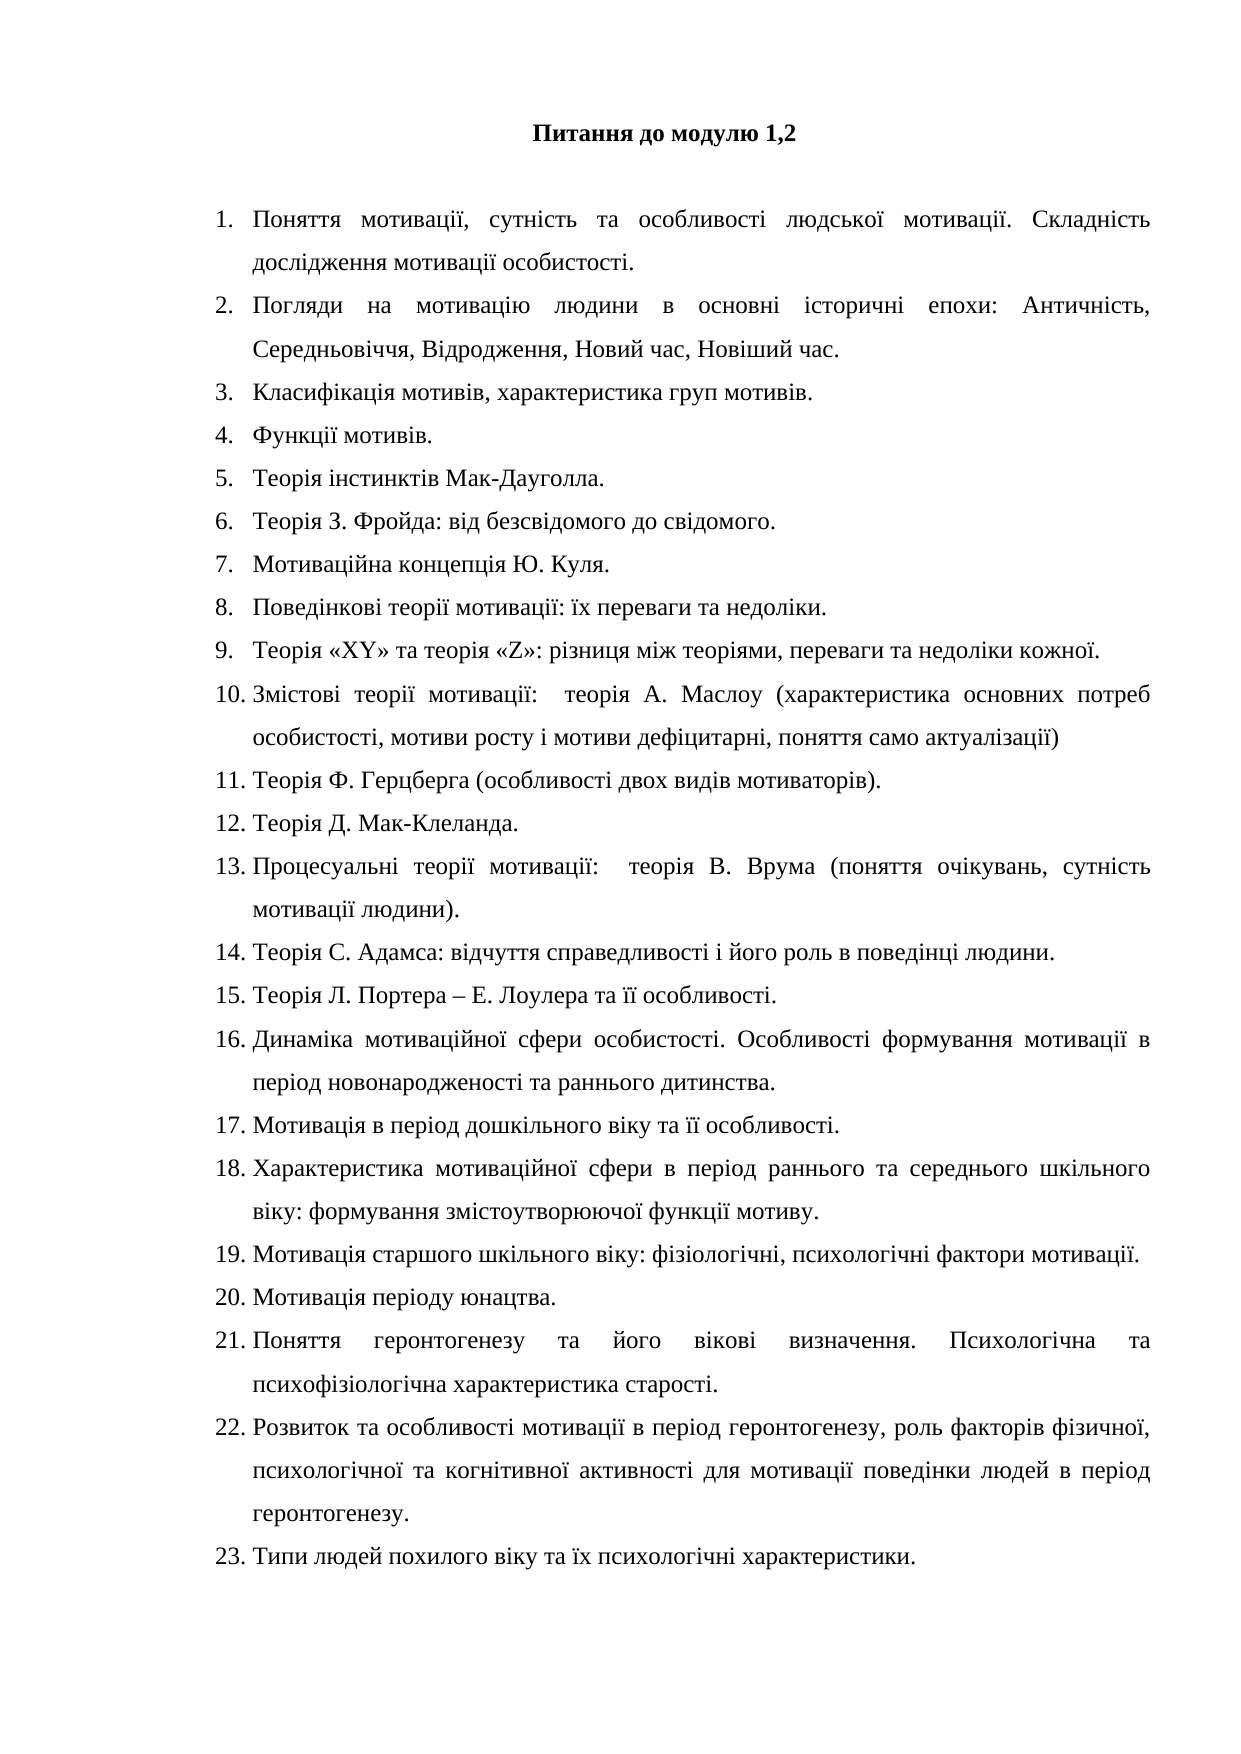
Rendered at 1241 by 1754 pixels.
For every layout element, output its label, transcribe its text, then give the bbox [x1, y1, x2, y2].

list Поняття мотивації, сутність та особливості людської мотивації. Складність дослідження мотивації особистості. [215, 204, 1152, 276]
list Теорія Д. Мак-Клеланда. [215, 808, 1152, 837]
list Теорія інстинктів Мак-Дауголла. [215, 463, 1152, 492]
list Характеристика мотиваційної сфери в період раннього та середнього шкільного віку: формування змістоутворюючої функції мотиву. [215, 1153, 1152, 1225]
list Змістові теорії мотивації: теорія А. Маслоу (характеристика основних потреб особистості, мотиви росту і мотиви дефіцитарні, поняття само актуалізації) [215, 679, 1152, 751]
list Мотивація старшого шкільного віку: фізіологічні, психологічні фактори мотивації. [215, 1239, 1152, 1268]
list Теорія Ф. Герцберга (особливості двох видів мотиваторів). [215, 765, 1152, 794]
list Погляди на мотивацію людини в основні історичні епохи: Античність, Середньовіччя, Відродження, Новий час, Новіший час. [215, 291, 1152, 362]
list Мотиваційна концепція Ю. Куля. [215, 549, 1152, 578]
list Поняття геронтогенезу та його вікові визначення. Психологічна та психофізіологічна характеристика старості. [215, 1326, 1152, 1397]
list Теорія Л. Портера – Е. Лоулера та її особливості. [215, 981, 1152, 1009]
list Процесуальні теорії мотивації: теорія В. Врума (поняття очікувань, сутність мотивації людини). [215, 851, 1152, 923]
list Теорія З. Фройда: від безсвідомого до свідомого. [215, 506, 1152, 535]
list Поведінкові теорії мотивації: їх переваги та недоліки. [215, 592, 1152, 621]
list Мотивація в період дошкільного віку та її особливості. [215, 1110, 1152, 1139]
list Типи людей похилого віку та їх психологічні характеристики. [215, 1541, 1152, 1570]
list Мотивація періоду юнацтва. [215, 1282, 1152, 1311]
list Розвиток та особливості мотивації в період геронтогенезу, роль факторів фізичної, психологічної та когнітивної активності для мотивації поведінки людей в період геронтогенезу. [215, 1412, 1152, 1527]
list Теорія С. Адамса: відчуття справедливості і його роль в поведінці людини. [215, 937, 1152, 966]
list Функції мотивів. [215, 420, 1152, 449]
list Теорія «XY» та теорія «Z»: різниця між теоріями, переваги та недоліки кожної. [215, 636, 1152, 664]
list Класифікація мотивів, характеристика груп мотивів. [215, 377, 1152, 406]
text Питання до модулю 1,2 [177, 118, 1152, 147]
list Динаміка мотиваційної сфери особистості. Особливості формування мотивації в період новонародженості та раннього дитинства. [215, 1024, 1152, 1096]
